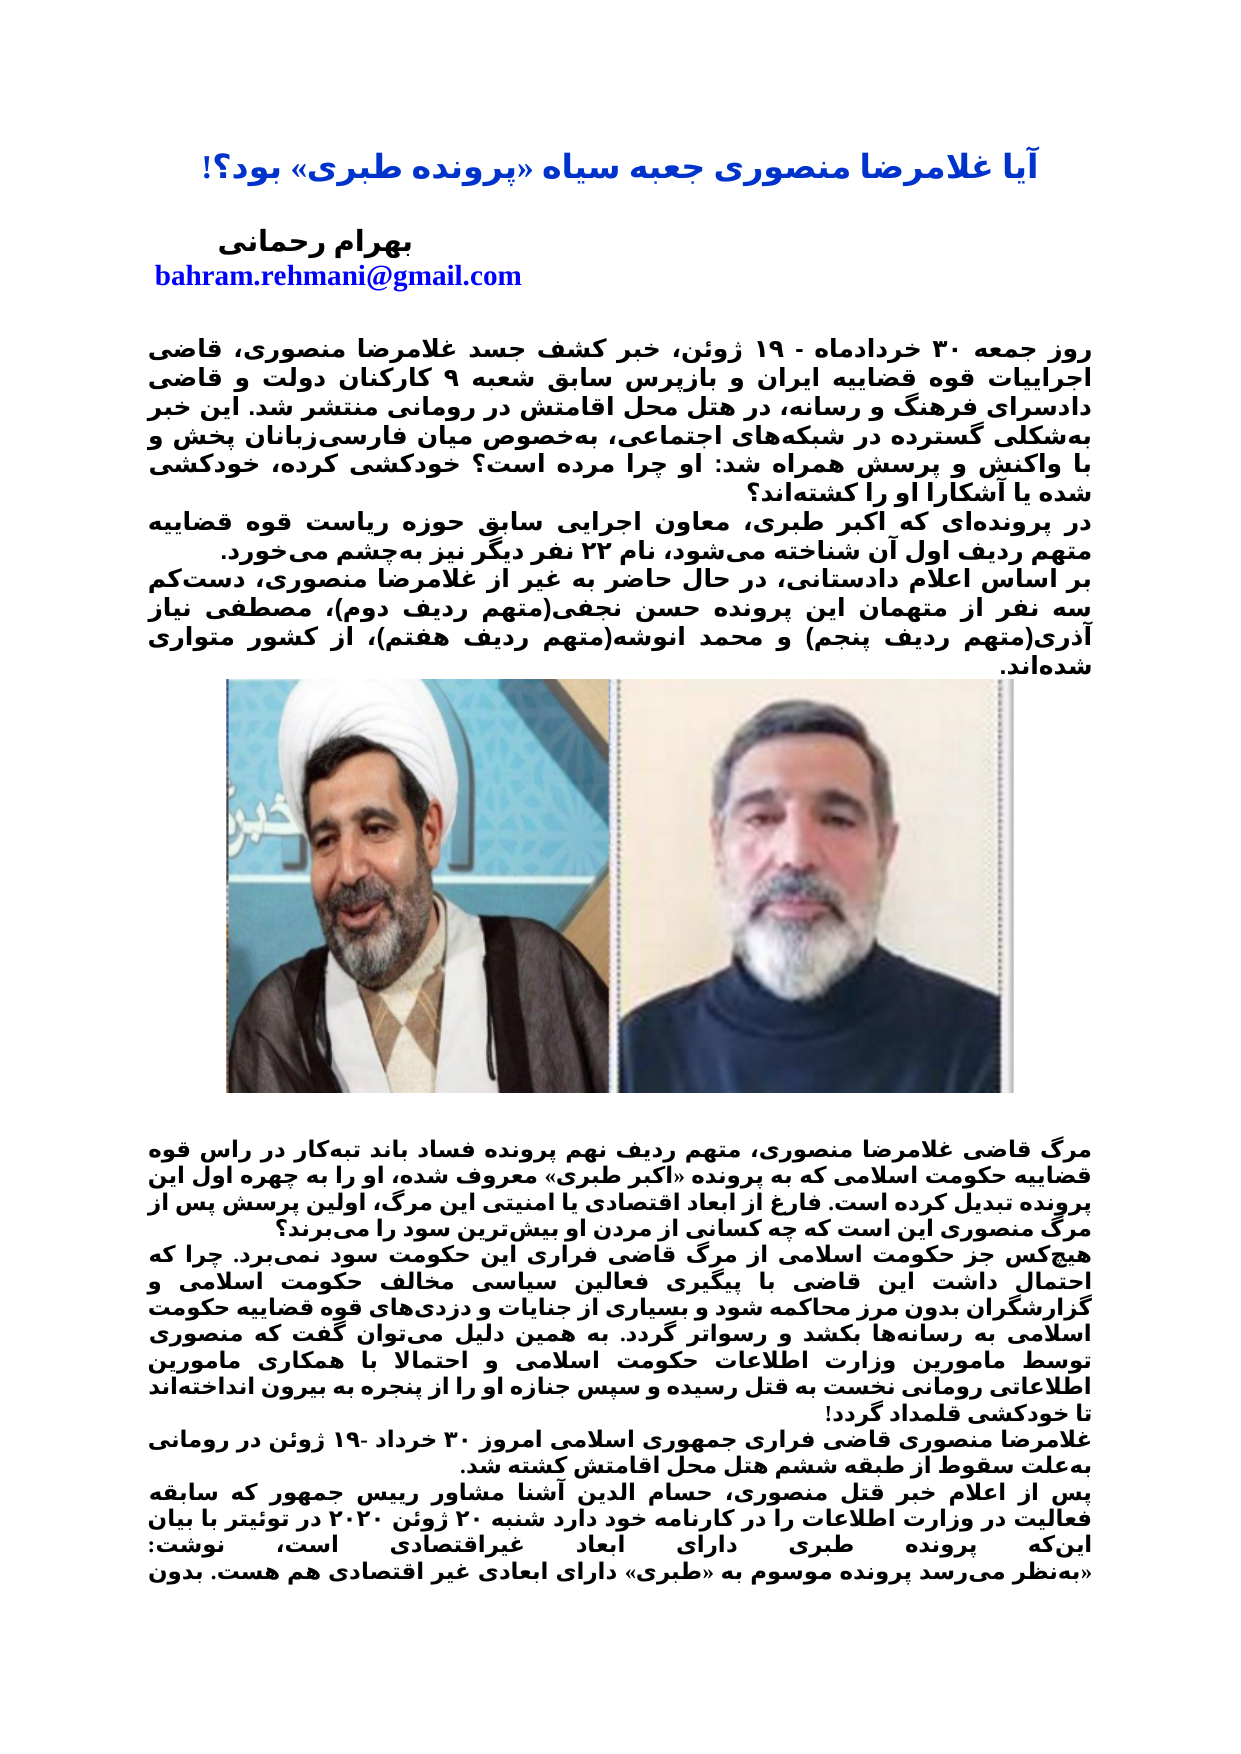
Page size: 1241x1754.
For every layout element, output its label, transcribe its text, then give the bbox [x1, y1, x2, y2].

text در پرونده‌ای که اکبر طبری، معاون اجرایی سابق حوزه ریاست قوه ‌قضاییه متهم ردیف اول آن شناخته می‌شود، نام ۲۲ نفر دیگر نیز به‌چشم می‌خورد. [148, 507, 1093, 564]
text بر اساس اعلام دادستانی، در حال حاضر به ‌غیر از غلامرضا منصوری، دست‌کم سه نفر از متهمان این پرونده حسن نجفی‌(متهم ردیف دوم)، مصطفی نیاز آذری‌(متهم ردیف پنجم) و محمد انوشه‌(متهم ردیف هفتم)، از کشور متواری شده‌اند. [148, 564, 1093, 679]
text هیچ‌کس جز حکومت اسلامی از مرگ قاضی فراری این حکومت سود نمی‌برد. چرا که احتمال داشت این قاضی با پیگیری فعالین سیاسی مخالف حکومت اسلامی و گزارشگران بدون مرز محاکمه شود و بسیاری از جنایات و دزدی‌های قوه قضاییه حکومت اسلامی به رسانه‌ها بکشد و رسواتر گردد. به همین دلیل می‌توان گفت که منصوری توسط مامورین وزارت اطلاعات حکومت اسلامی و احتمالا با همکاری مامورین اطلاعاتی رومانی نخست به قتل رسیده و سپس جنازه او را از پنجره به بیرون انداخته‌اند تا خودکشی قلمداد گردد! [148, 1241, 1093, 1426]
text مرگ قاضی غلامرضا منصوری، متهم ردیف نهم پرونده فساد باند تبه‌کار در راس قوه قضاییه حکومت اسلامی که به پرونده «اکبر طبری» معروف شده، او را به چهره اول این پرونده تبدیل کرده است. فارغ از ابعاد اقتصادی یا امنیتی این مرگ، اولین پرسش پس از مرگ منصوری این است که چه کسانی از مردن او بیش‌ترین سود را می‌برند؟ [148, 1136, 1093, 1241]
text آیا غلامرضا منصوری جعبه سیاه «پرونده طبری» بود؟! [148, 148, 1093, 186]
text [148, 1479, 1093, 1584]
picture [226, 679, 1014, 1093]
text bahram.rehmani@gmail.com [148, 258, 1093, 291]
text روز جمعه ۳۰ خردادماه - ۱۹ ژوئن، خبر کشف جسد غلامرضا منصوری، قاضی اجراییات قوه قضاییه ایران و بازپرس سابق شعبه ۹ کارکنان دولت و قاضی دادسرای فرهنگ و رسانه، در هتل محل اقامتش در رومانی منتشر شد. این خبر به‌شکلی گسترده در شبکه‌های اجتماعی، به‌خصوص میان فارسی‌زبانان پخش و با واکنش و پرسش همراه شد: او چرا مرده است؟ خودکشی کرده، خودکشی شده یا آشکارا او را کشته‌اند؟ [148, 334, 1093, 507]
text بهرام رحمانی [148, 224, 549, 258]
text غلامرضا منصوری قاضی فراری جمهوری اسلامی امروز ۳۰ خرداد -۱۹ ژوئن در رومانی به‌علت سقوط از طبقه ششم هتل محل اقامتش کشته شد. [148, 1426, 1093, 1479]
